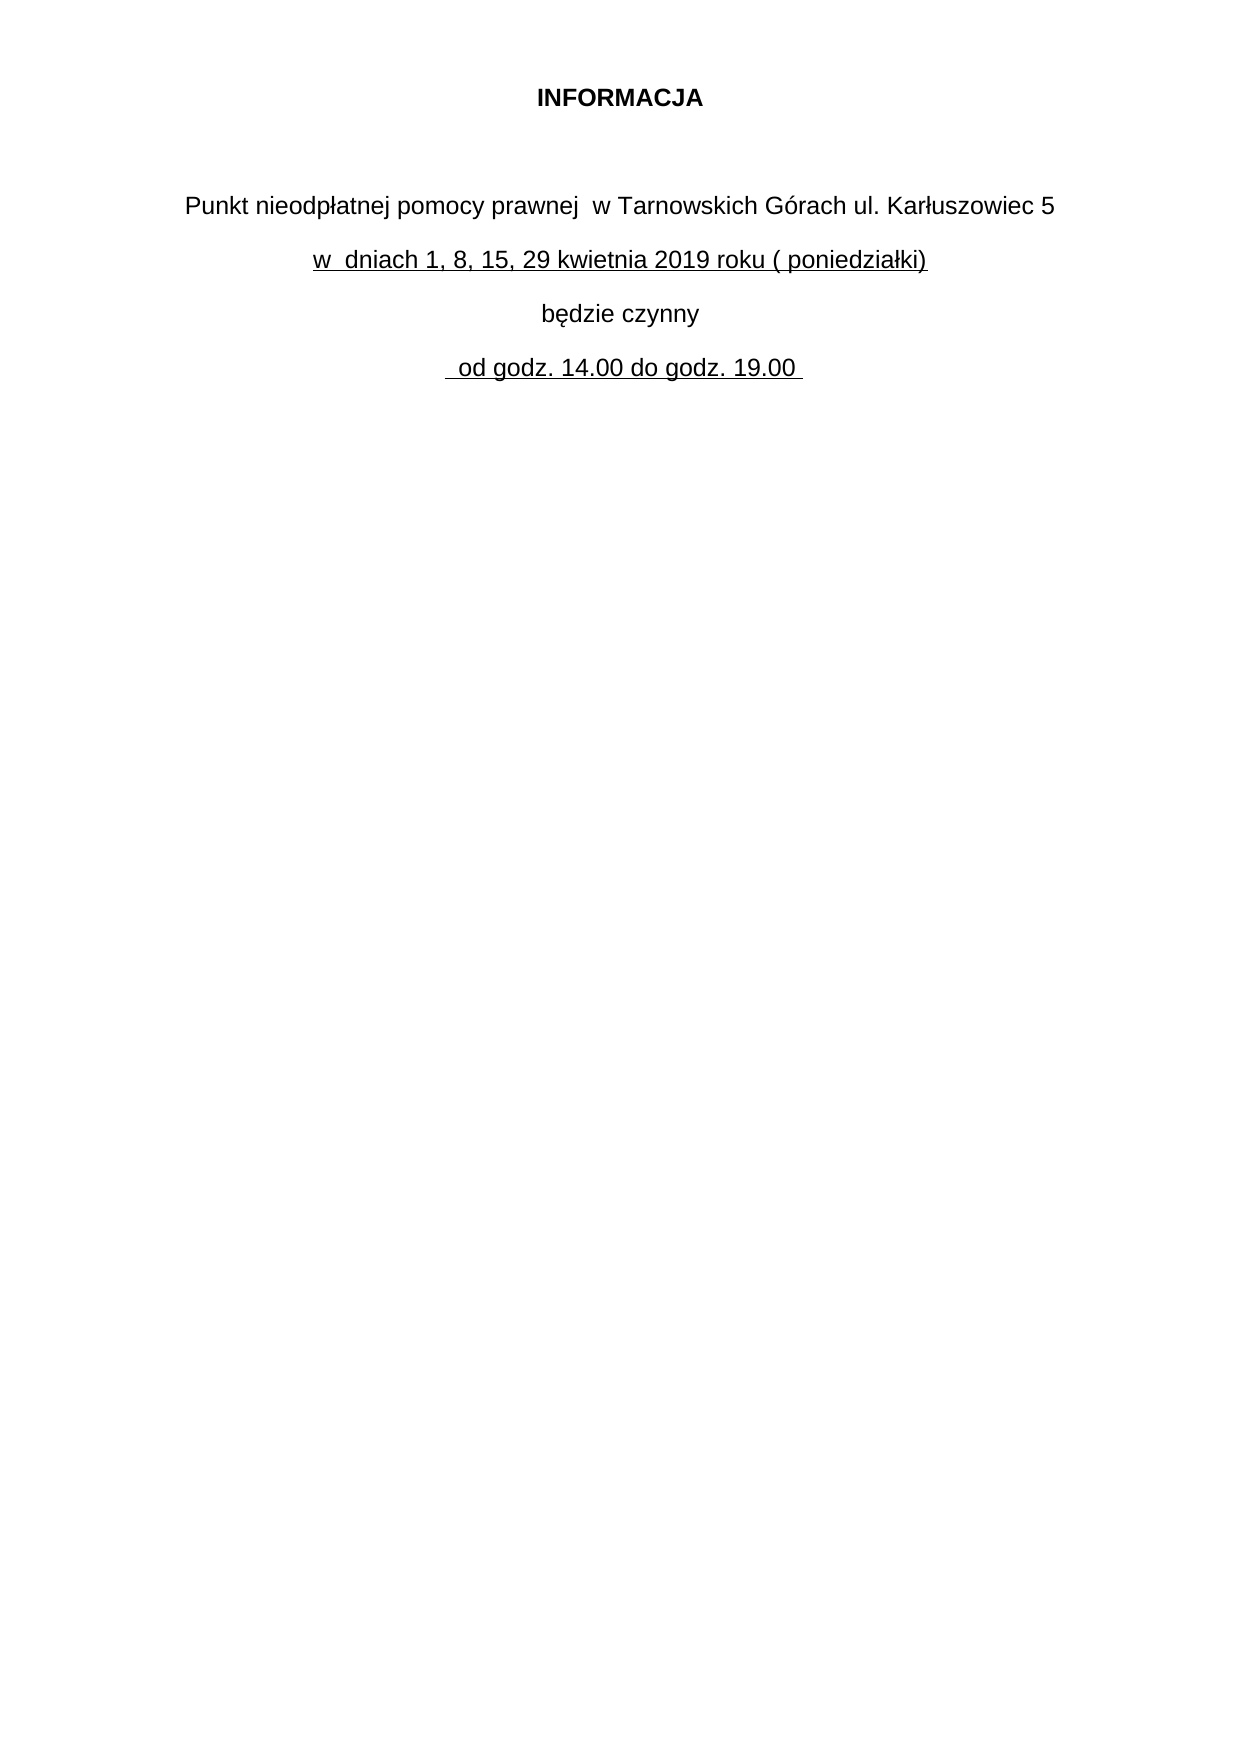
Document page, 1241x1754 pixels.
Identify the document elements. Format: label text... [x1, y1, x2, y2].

text będzie czynny [148, 299, 1093, 328]
text INFORMACJA [148, 83, 1093, 112]
text od godz. 14.00 do godz. 19.00 [148, 353, 1093, 381]
text Punkt nieodpłatnej pomocy prawnej w Tarnowskich Górach ul. Karłuszowiec 5 [148, 191, 1093, 220]
text w dniach 1, 8, 15, 29 kwietnia 2019 roku ( poniedziałki) [148, 245, 1093, 274]
